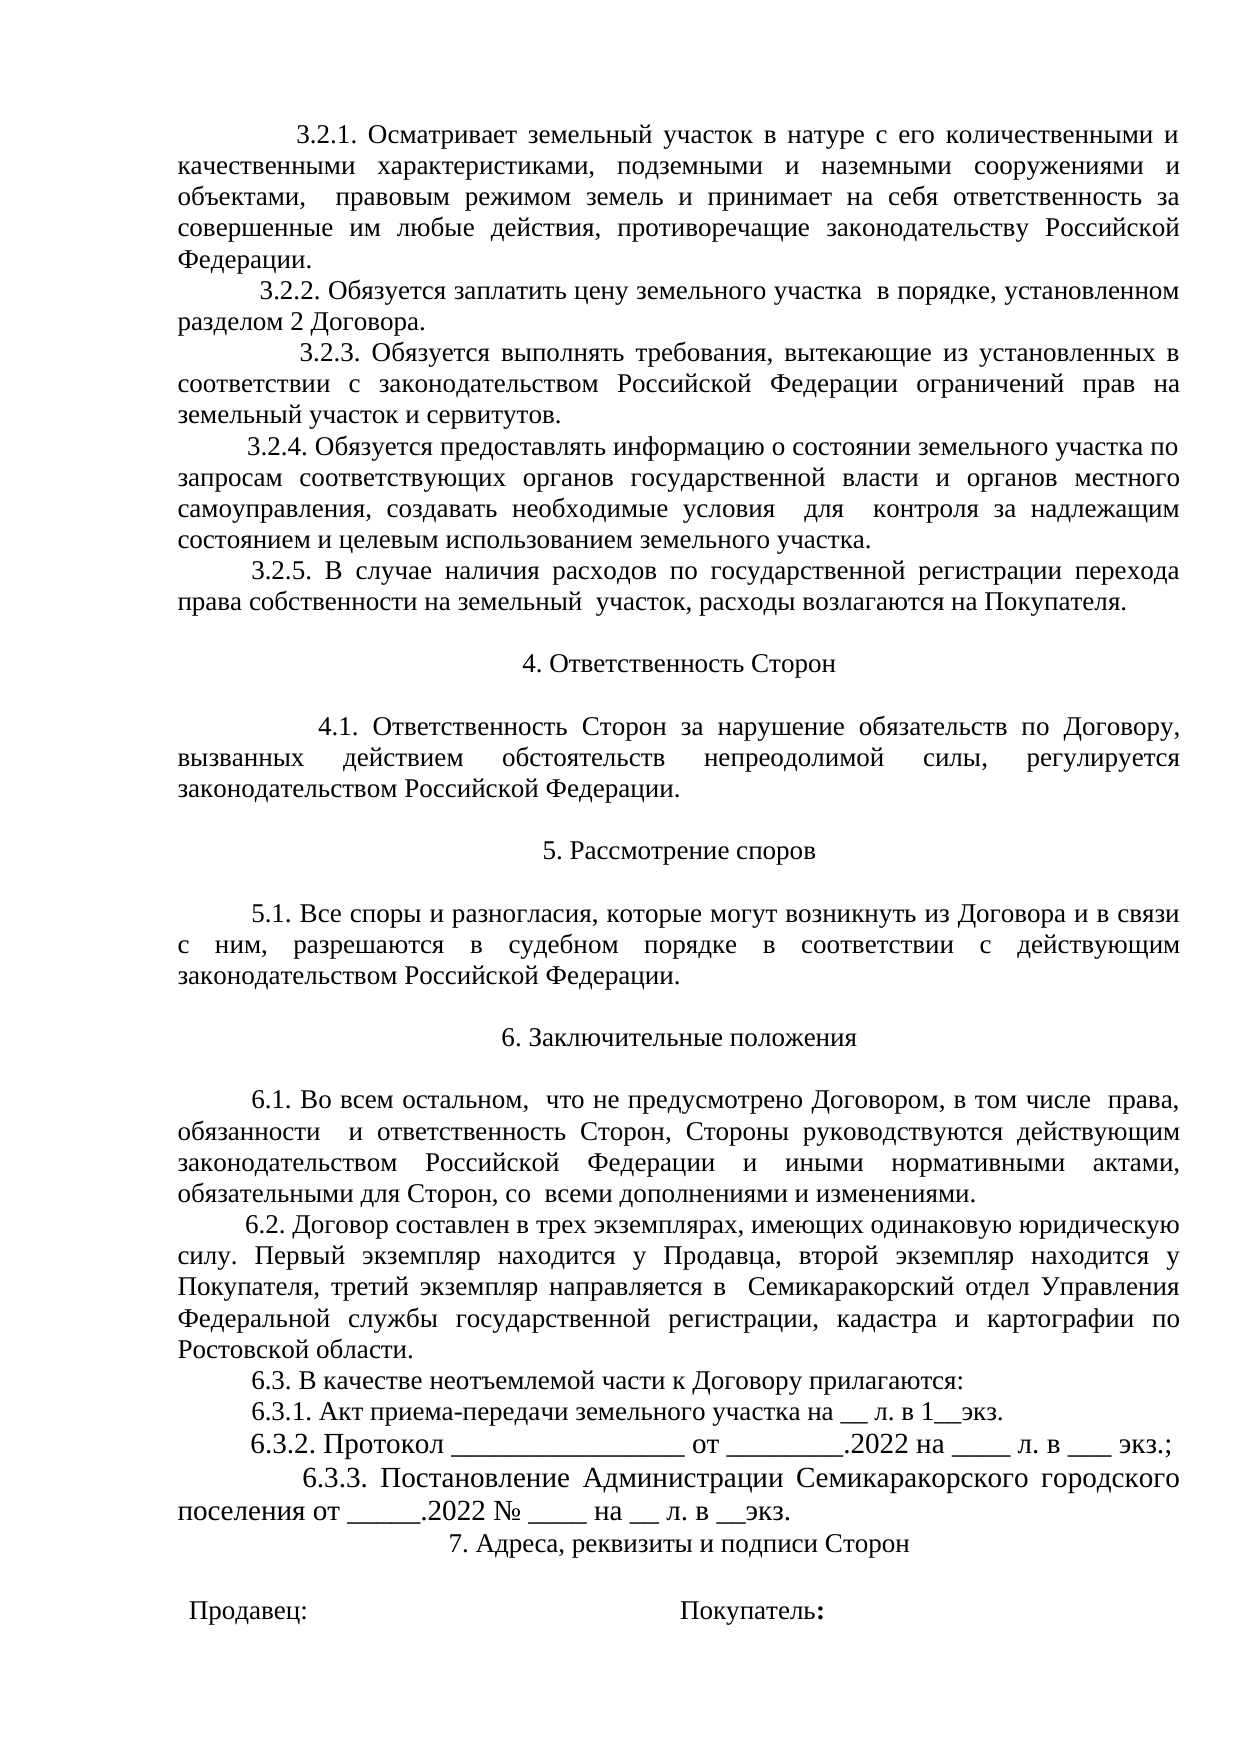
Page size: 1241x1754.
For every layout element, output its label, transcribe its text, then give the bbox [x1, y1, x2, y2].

text 3.2.4. Обязуется предоставлять информацию о состоянии земельного участка по запросам соответствующих органов государственной власти и органов местного самоуправления, создавать необходимые условия для контроля за надлежащим состоянием и целевым использованием земельного участка. [177, 429, 1181, 554]
text 6.3.1. Акт приема-передачи земельного участка на __ л. в 1__экз. [177, 1395, 1181, 1426]
text 5.1. Все споры и разногласия, которые могут возникнуть из Договора и в связи с ним, разрешаются в судебном порядке в соответствии с действующим законодательством Российской Федерации. [177, 897, 1181, 990]
text 7. Адреса, реквизиты и подписи Сторон [177, 1527, 1181, 1558]
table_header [177, 1558, 668, 1636]
text 6. Заключительные положения [177, 1021, 1181, 1052]
text 4.1. Ответственность Сторон за нарушение обязательств по Договору, вызванных действием обстоятельств непреодолимой силы, регулируется законодательством Российской Федерации. [177, 710, 1181, 803]
text 3.2.1. Осматривает земельный участок в натуре с его количественными и качественными характеристиками, подземными и наземными сооружениями и объектами, правовым режимом земель и принимает на себя ответственность за совершенные им любые действия, противоречащие законодательству Российской Федерации. [177, 118, 1181, 274]
text 6.1. Во всем остальном, что не предусмотрено Договором, в том числе права, обязанности и ответственность Сторон, Стороны руководствуются действующим законодательством Российской Федерации и иными нормативными актами, обязательными для Сторон, со всеми дополнениями и изменениями. [177, 1084, 1181, 1208]
text 6.3.2. Протокол ________________ от ________.2022 на ____ л. в ___ экз.; [177, 1426, 1181, 1460]
text 3.2.3. Обязуется выполнять требования, вытекающие из установленных в соответствии с законодательством Российской Федерации ограничений прав на земельный участок и сервитутов. [177, 336, 1181, 429]
text 4. Ответственность Сторон [177, 648, 1181, 679]
text 3.2.2. Обязуется заплатить цену земельного участка в порядке, установленном разделом 2 Договора. [177, 274, 1181, 336]
text 6.2. Договор составлен в трех экземплярах, имеющих одинаковую юридическую силу. Первый экземпляр находится у Продавца, второй экземпляр находится у Покупателя, третий экземпляр направляется в Семикаракорский отдел Управления Федеральной службы государственной регистрации, кадастра и картографии по Ростовской области. [177, 1208, 1181, 1364]
text 3.2.5. В случае наличия расходов по государственной регистрации перехода права собственности на земельный участок, расходы возлагаются на Покупателя. [177, 554, 1181, 616]
text 6.3.3. Постановление Администрации Семикаракорского городского поселения от _____.2022 № ____ на __ л. в __экз. [177, 1460, 1181, 1527]
text 6.3. В качестве неотъемлемой части к Договору прилагаются: [177, 1364, 1181, 1395]
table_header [669, 1558, 1155, 1636]
text 5. Рассмотрение споров [177, 834, 1181, 866]
